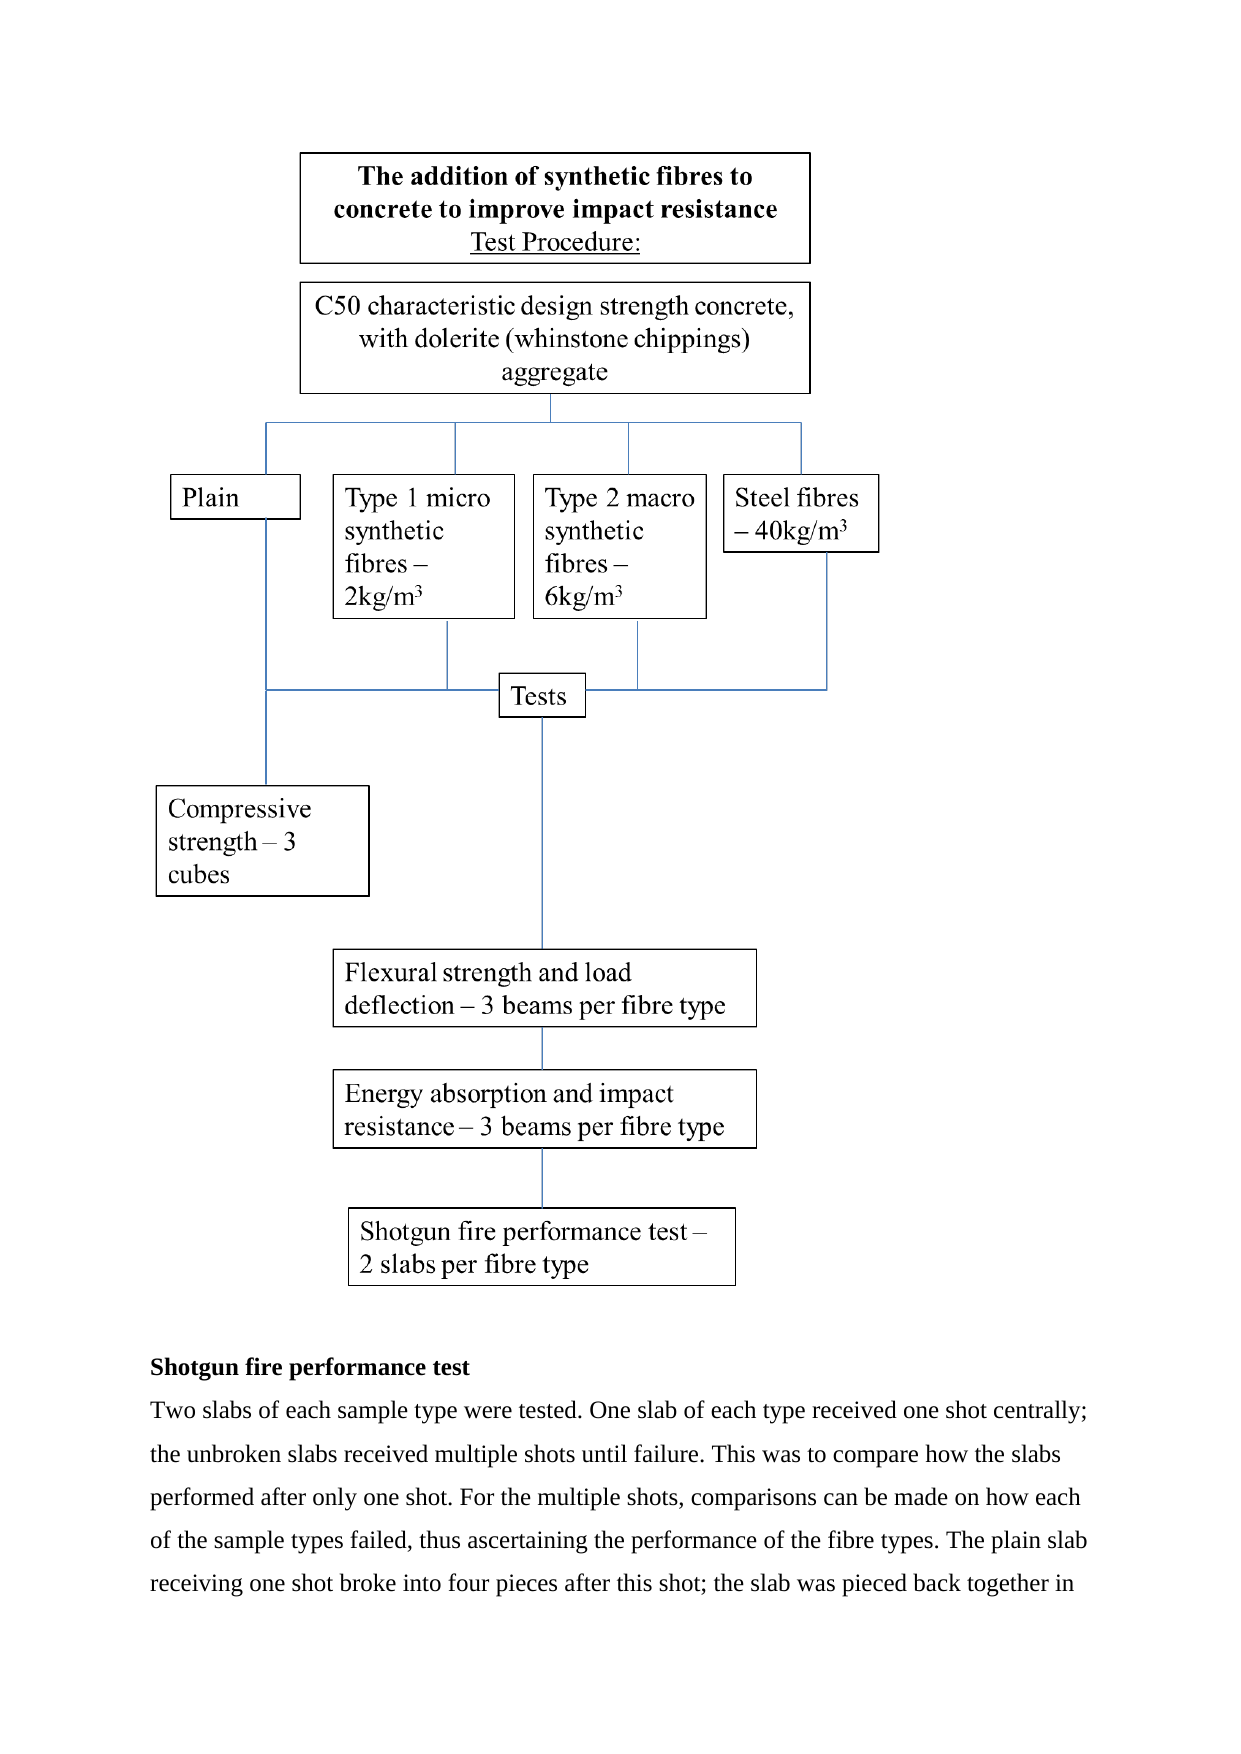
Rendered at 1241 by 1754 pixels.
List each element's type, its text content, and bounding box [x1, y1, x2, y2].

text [150, 1396, 1090, 1597]
picture [150, 150, 882, 1296]
text Shotgun fire performance test [150, 1352, 1090, 1381]
